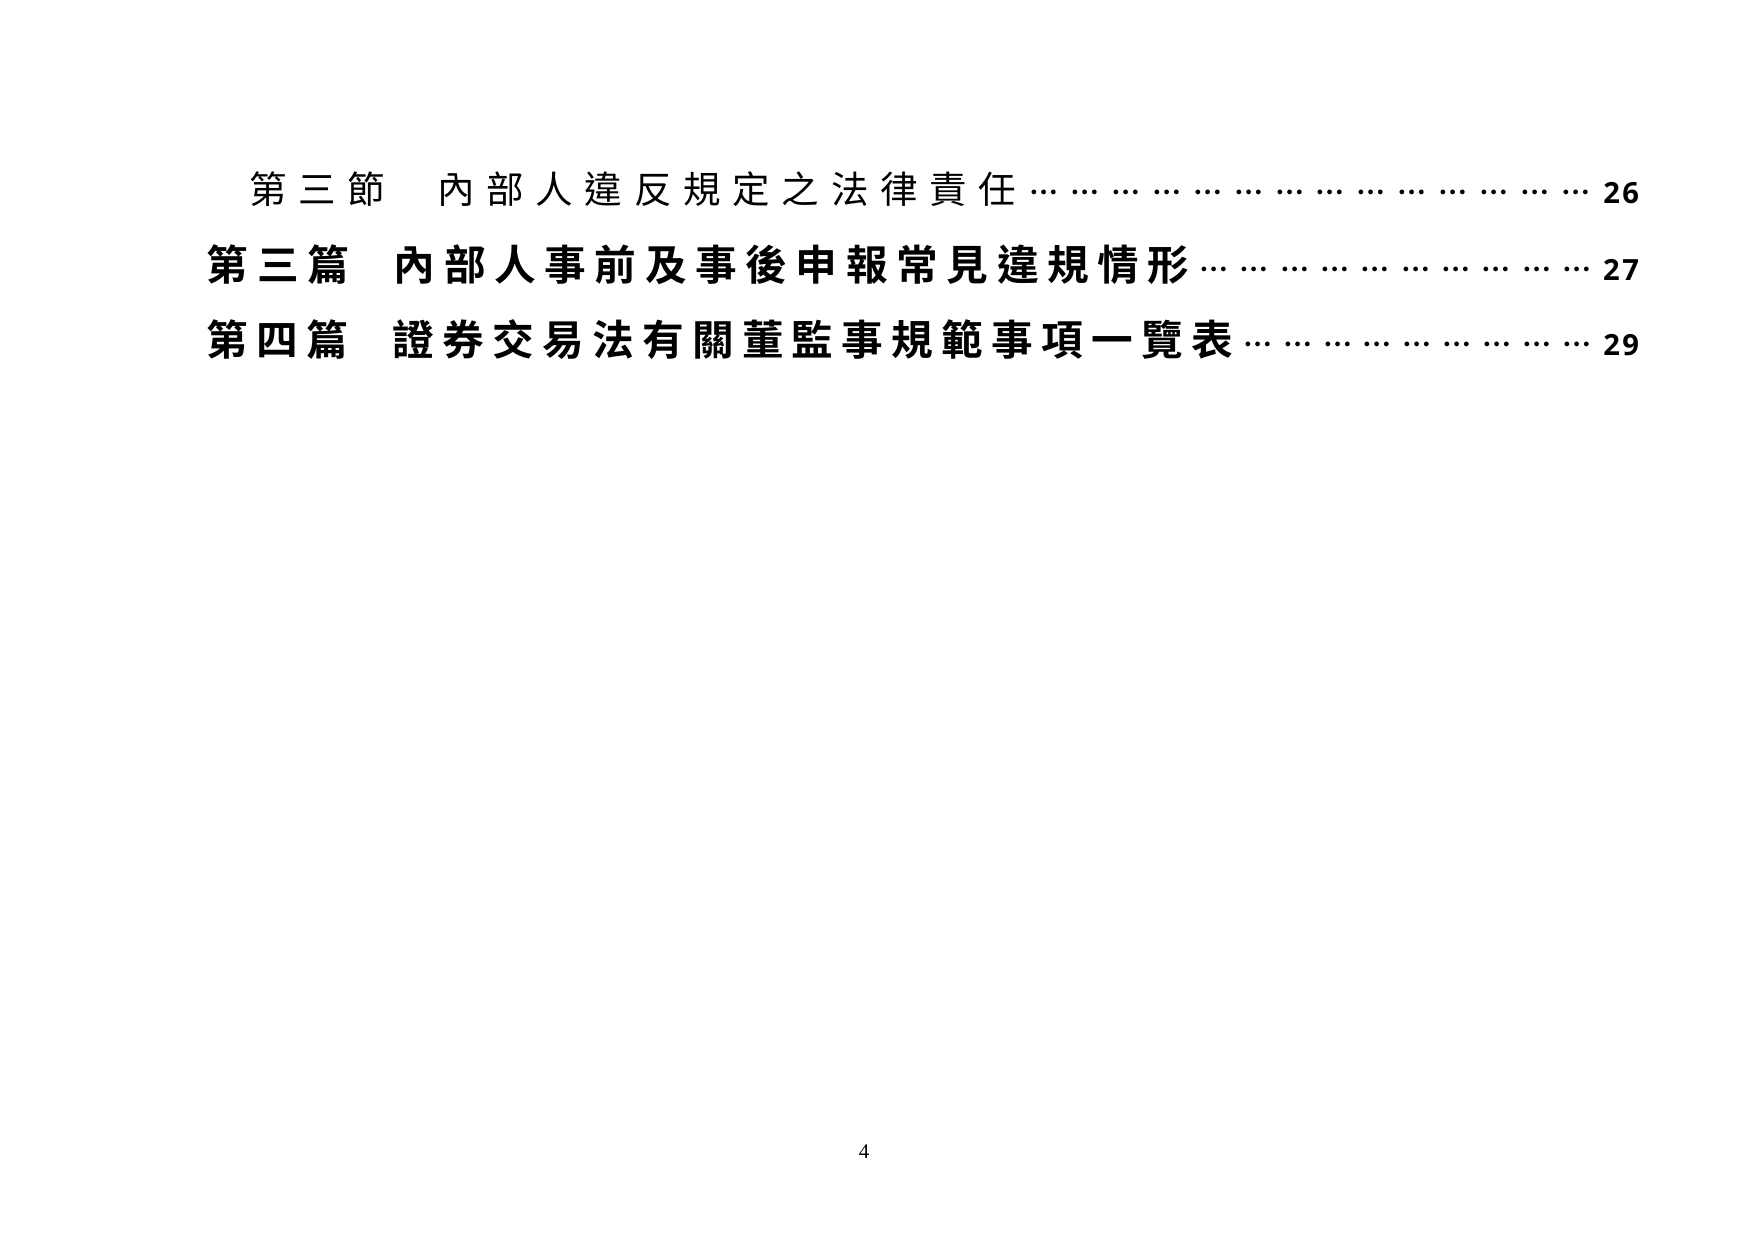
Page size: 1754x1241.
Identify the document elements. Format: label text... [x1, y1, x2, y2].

text 第三篇 內部人事前及事後申報常見違規情形…………………………27 [29, 225, 1639, 300]
text 第三節 內部人違反規定之法律責任……………………………………26 [29, 150, 1639, 225]
text 第四篇 證券交易法有關董監事規範事項一覽表………………………29 [207, 300, 1639, 375]
